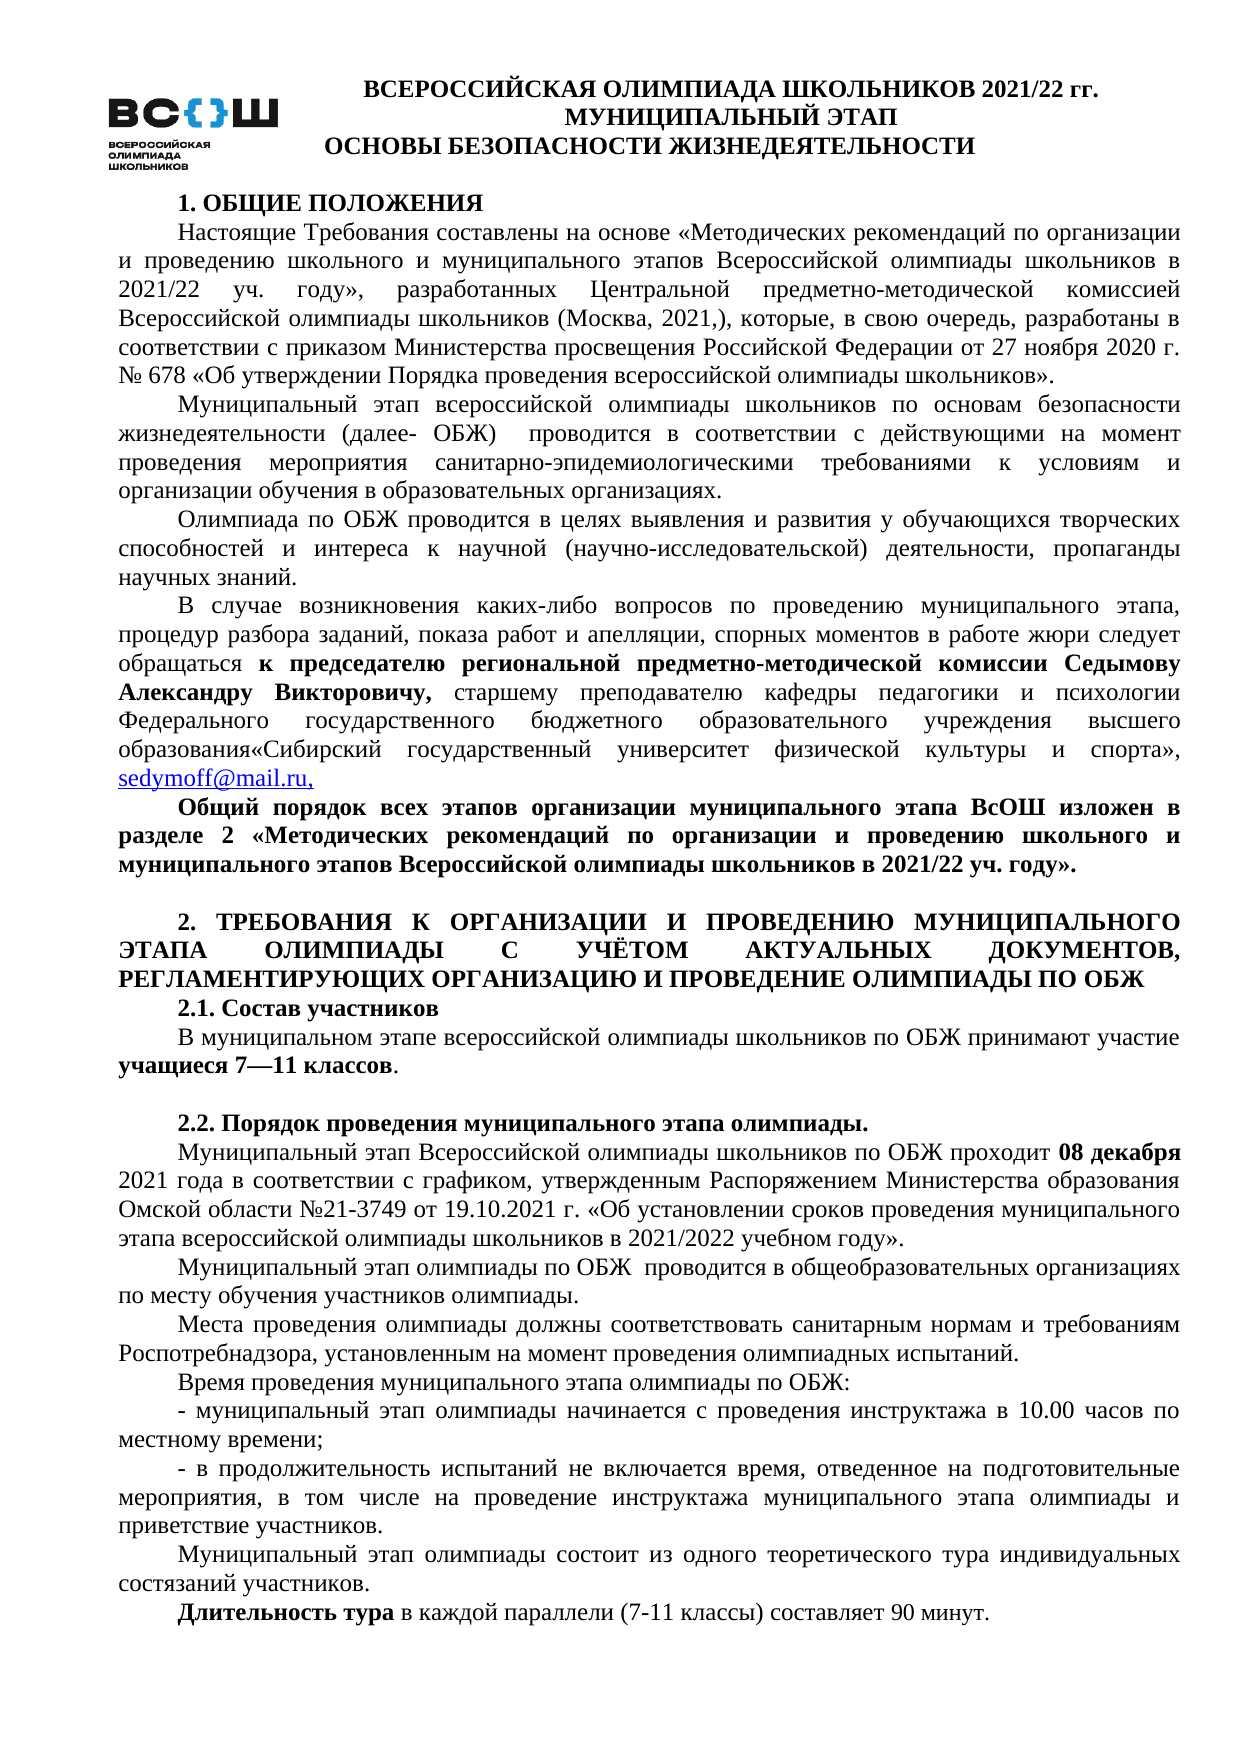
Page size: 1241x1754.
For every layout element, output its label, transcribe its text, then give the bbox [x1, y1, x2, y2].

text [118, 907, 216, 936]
text 1. ОБЩИЕ ПОЛОЖЕНИЯ [118, 188, 1181, 217]
text Длительность тура в каждой параллели (7-11 классы) составляет 90 минут. [118, 1597, 1181, 1626]
list Муниципальный этап олимпиады состоит из одного теоретического тура индивидуальных состязаний участников. [118, 1539, 1181, 1597]
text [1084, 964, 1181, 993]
text Олимпиада по ОБЖ проводится в целях выявления и развития у обучающихся творческих способностей и интереса к научной (научно-исследовательской) деятельности, пропаганды научных знаний. [118, 504, 1181, 591]
text В муниципальном этапе всероссийской олимпиады школьников по ОБЖ принимают участие учащиеся 7—11 классов. [118, 1022, 1181, 1079]
text Время проведения муниципального этапа олимпиады по ОБЖ: [118, 1367, 1181, 1396]
text Настоящие Требования составлены на основе «Методических рекомендаций по организации и проведению школьного и муниципального этапов Всероссийской олимпиады школьников в 2021/22 уч. году», разработанных Центральной предметно-методической комиссией Всероссийской олимпиады школьников (Москва, 2021,), которые, в свою очередь, разработаны в соответствии с приказом Министерства просвещения Российской Федерации от 27 ноября 2020 г. № 678 «Об утверждении Порядка проведения всероссийской олимпиады школьников». [118, 217, 1181, 389]
text Муниципальный этап всероссийской олимпиады школьников по основам безопасности жизнедеятельности (далее- ОБЖ) проводится в соответствии с действующими на момент проведения мероприятия санитарно-эпидемиологическими требованиями к условиям и организации обучения в образовательных организациях. [118, 418, 1181, 504]
text Муниципальный этап олимпиады по ОБЖ проводится в общеобразовательных организациях по месту обучения участников олимпиады. [118, 1252, 1181, 1309]
text 2.2. Порядок проведения муниципального этапа олимпиады. [118, 1108, 1181, 1137]
text 2.1. Состав участников [118, 993, 1181, 1022]
text В случае возникновения каких-либо вопросов по проведению муниципального этапа, процедур разбора заданий, показа работ и апелляции, спорных моментов в работе жюри следует обращаться к председателю региональной предметно-методической комиссии Седымову Александру Викторовичу, старшему преподавателю кафедры педагогики и психологии Федерального государственного бюджетного образовательного учреждения высшего образования«Сибирский государственный университет физической культуры и спорта», sedymoff@mail.ru, [118, 591, 1181, 792]
text - муниципальный этап олимпиады начинается с проведения инструктажа в 10.00 часов по местному времени; [118, 1396, 1181, 1453]
text Муниципальный этап Всероссийской олимпиады школьников по ОБЖ проходит 08 декабря 2021 года в соответствии с графиком, утвержденным Распоряжением Министерства образования Омской области №21-3749 от 19.10.2021 г. «Об установлении сроков проведения муниципального этапа всероссийской олимпиады школьников в 2021/2022 учебном году». [118, 1137, 1181, 1252]
text Общий порядок всех этапов организации муниципального этапа ВсОШ изложен в разделе 2 «Методических рекомендаций по организации и проведению школьного и муниципального этапов Всероссийской олимпиады школьников в 2021/22 уч. году». [118, 792, 1181, 878]
text Места проведения олимпиады должны соответствовать санитарным нормам и требованиям Роспотребнадзора, установленным на момент проведения олимпиадных испытаний. [118, 1309, 1181, 1367]
text - в продолжительность испытаний не включается время, отведенное на подготовительные мероприятия, в том числе на проведение инструктажа муниципального этапа олимпиады и приветствие участников. [118, 1453, 1181, 1539]
